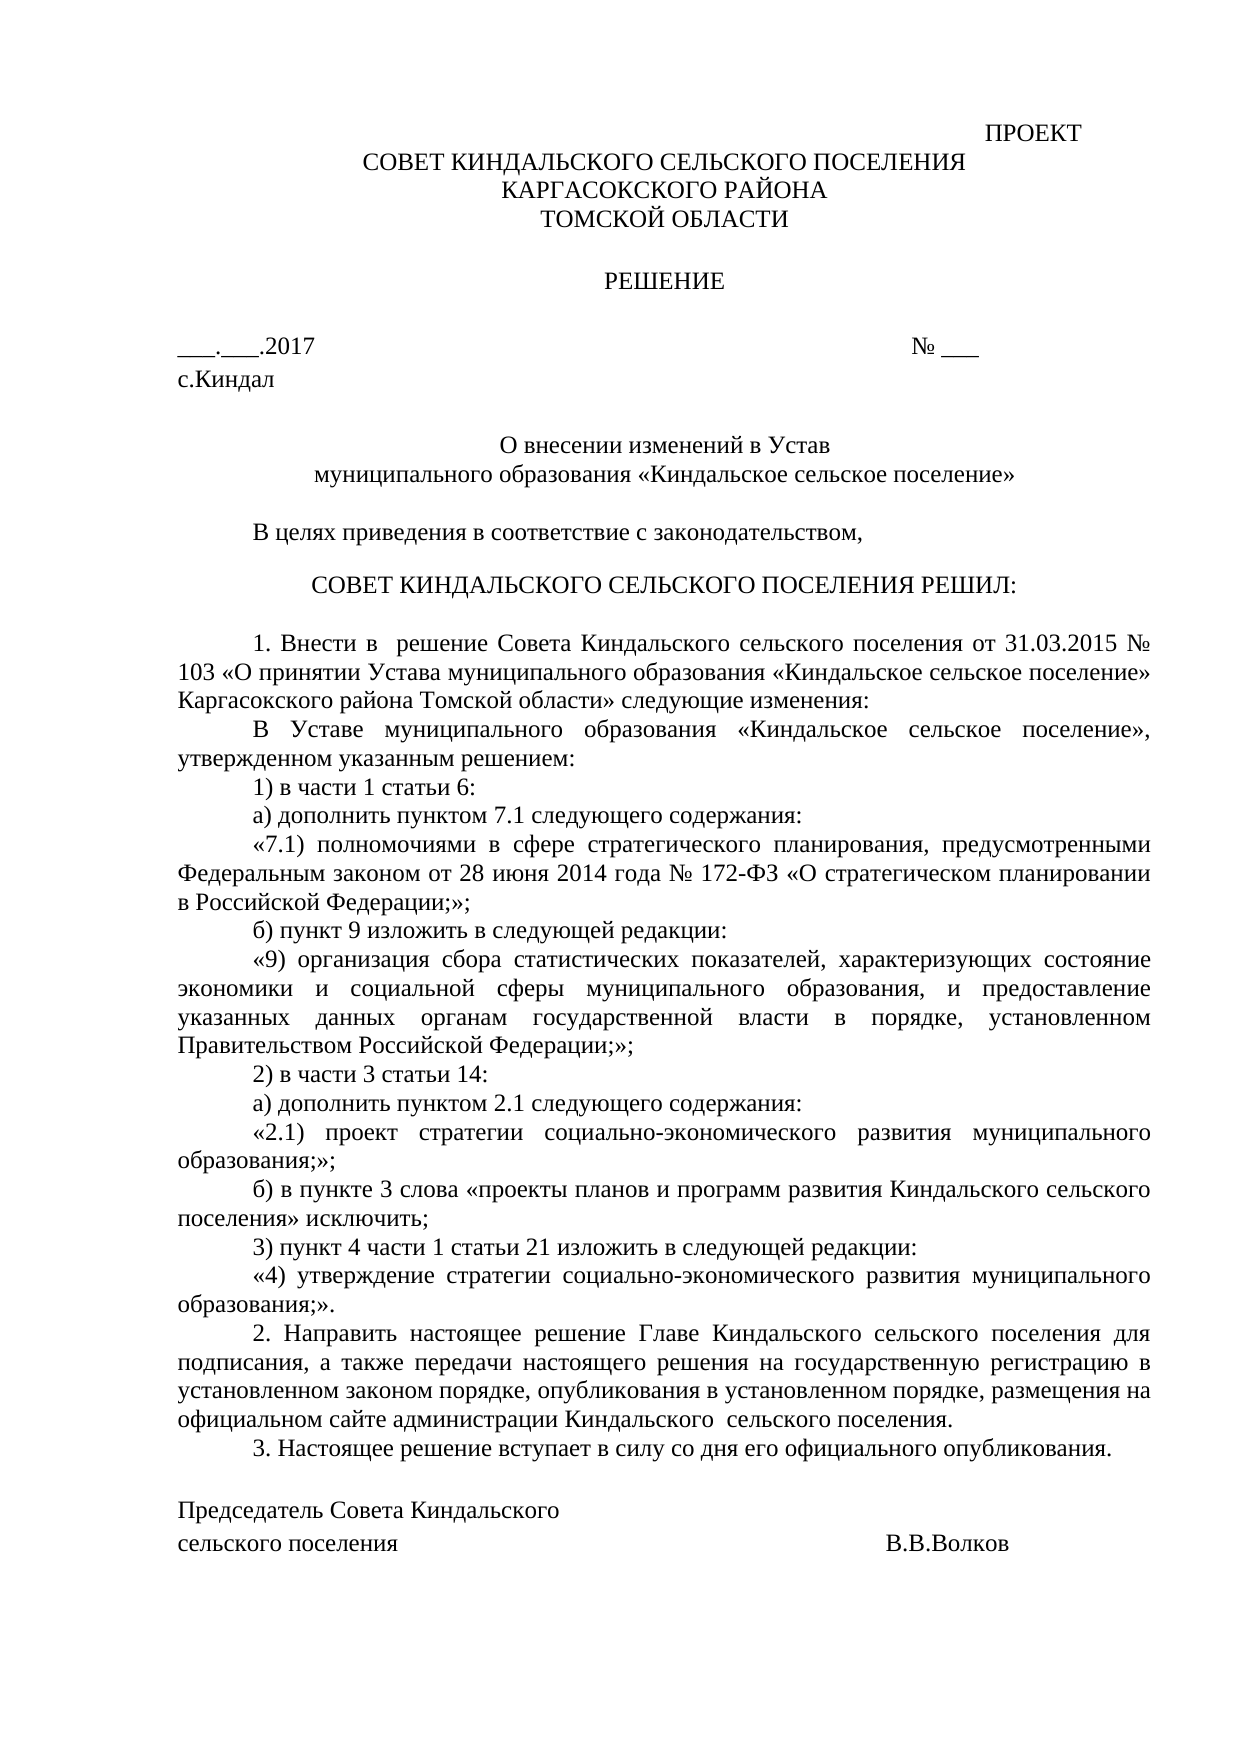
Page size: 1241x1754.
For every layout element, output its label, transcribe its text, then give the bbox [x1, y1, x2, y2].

text «7.1) полномочиями в сфере стратегического планирования, предусмотренными Федеральным законом от 28 июня 2014 года № 172-ФЗ «О стратегическом планировании в Российской Федерации;»; [177, 829, 1152, 916]
text муниципального образования «Киндальское сельское поселение» [177, 459, 1152, 488]
text «9) организация сбора статистических показателей, характеризующих состояние экономики и социальной сферы муниципального образования, и предоставление указанных данных органам государственной власти в порядке, установленном Правительством Российской Федерации;»; [177, 944, 1152, 1059]
text «2.1) проект стратегии социально-экономического развития муниципального образования;»; [177, 1117, 1152, 1174]
text 3. Настоящее решение вступает в силу со дня его официального опубликования. [177, 1433, 1152, 1462]
text ПРОЕКТ [177, 118, 1152, 147]
text В Уставе муниципального образования «Киндальское сельское поселение», утвержденном указанным решением: [177, 714, 1152, 772]
text ___.___.2017 № ___ [177, 331, 1152, 360]
text КАРГАСОКСКОГО РАЙОНА [177, 176, 1152, 204]
text О внесении изменений в Устав [177, 430, 1152, 459]
text РЕШЕНИЕ [177, 266, 1152, 295]
text 1) в части 1 статьи 6: [177, 772, 1152, 801]
text ТОМСКОЙ ОБЛАСТИ [177, 204, 1152, 233]
text 1. Внести в решение Совета Киндальского сельского поселения от 31.03.2015 № 103 «О принятии Устава муниципального образования «Киндальское сельское поселение» Каргасокского района Томской области» следующие изменения: [177, 628, 1152, 714]
text с.Киндал [177, 364, 1152, 393]
text а) дополнить пунктом 7.1 следующего содержания: [177, 801, 1152, 829]
text «4) утверждение стратегии социально-экономического развития муниципального образования;». [177, 1261, 1152, 1318]
text 2. Направить настоящее решение Главе Киндальского сельского поселения для подписания, а также передачи настоящего решения на государственную регистрацию в установленном законом порядке, опубликования в установленном порядке, размещения на официальном сайте администрации Киндальского сельского поселения. [177, 1318, 1152, 1433]
text б) в пункте 3 слова «проекты планов и программ развития Киндальского сельского поселения» исключить; [177, 1174, 1152, 1232]
text сельского поселения В.В.Волков [177, 1528, 1152, 1557]
text 3) пункт 4 части 1 статьи 21 изложить в следующей редакции: [177, 1232, 1152, 1261]
text Председатель Совета Киндальского [177, 1495, 1152, 1523]
text В целях приведения в соответствие с законодательством, [177, 517, 1152, 545]
text б) пункт 9 изложить в следующей редакции: [177, 916, 1152, 944]
text СОВЕТ КИНДАЛЬСКОГО СЕЛЬСКОГО ПОСЕЛЕНИЯ [177, 147, 1152, 176]
text 2) в части 3 статьи 14: [177, 1059, 1152, 1088]
text а) дополнить пунктом 2.1 следующего содержания: [177, 1088, 1152, 1117]
text СОВЕТ КИНДАЛЬСКОГО СЕЛЬСКОГО ПОСЕЛЕНИЯ РЕШИЛ: [177, 571, 1152, 599]
